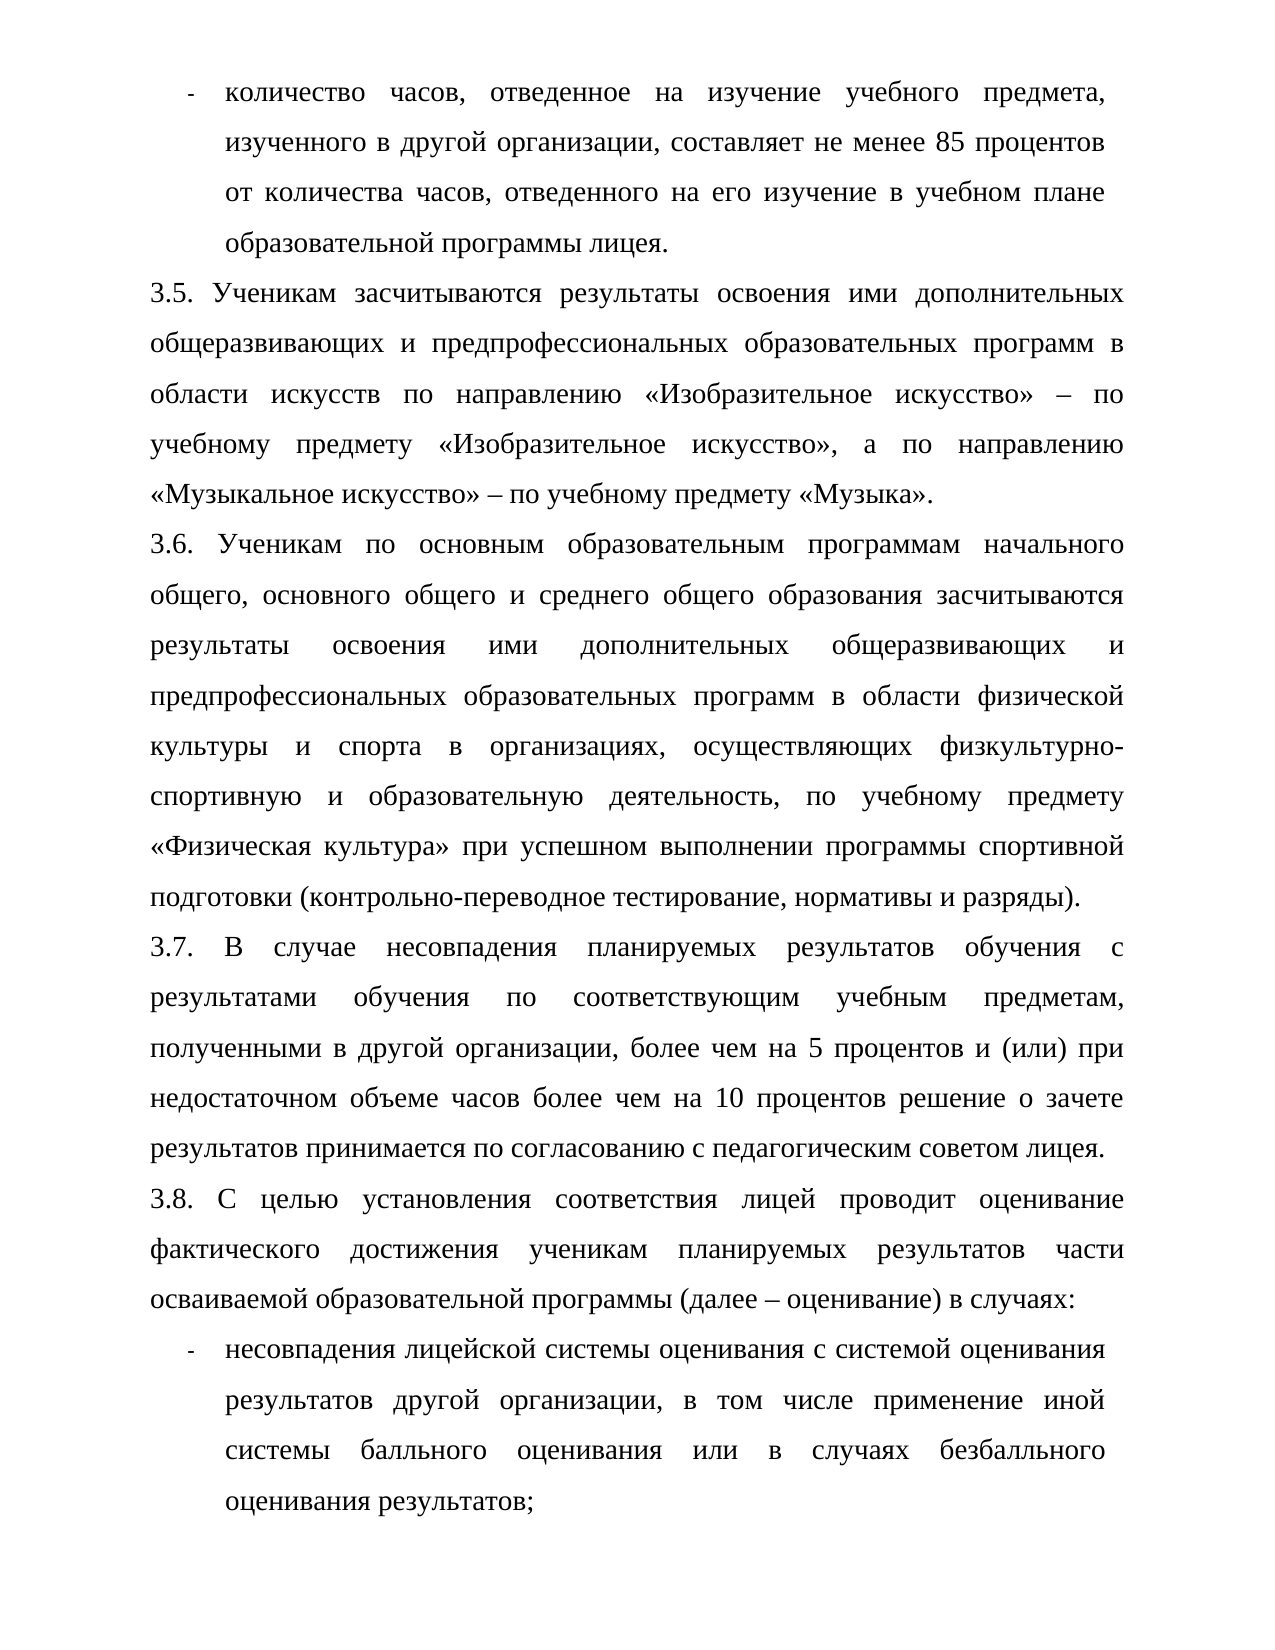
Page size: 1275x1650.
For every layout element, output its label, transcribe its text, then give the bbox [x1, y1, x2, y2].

list количество часов, отведенное на изучение учебного предмета, изученного в другой организации, составляет не менее 85 процентов от количества часов, отведенного на его изучение в учебном плане образовательной программы лицея. [187, 74, 1106, 258]
text 3.6. Ученикам по основным образовательным программам начального общего, основного общего и среднего общего образования засчитываются результаты освоения ими дополнительных общеразвивающих и предпрофессиональных образовательных программ в области физической культуры и спорта в организациях, осуществляющих физкультурно-спортивную и образовательную деятельность, по учебному предмету «Физическая культура» при успешном выполнении программы спортивной подготовки (контрольно-переводное тестирование, нормативы и разряды). [150, 527, 1125, 912]
text 3.7. В случае несовпадения планируемых результатов обучения с результатами обучения по соответствующим учебным предметам, полученными в другой организации, более чем на 5 процентов и (или) при недостаточном объеме часов более чем на 10 процентов решение о зачете результатов принимается по согласованию с педагогическим советом лицея. [150, 929, 1125, 1164]
text 3.8. С целью установления соответствия лицей проводит оценивание фактического достижения ученикам планируемых результатов части осваиваемой образовательной программы (далее – оценивание) в случаях: [150, 1181, 1125, 1315]
list несовпадения лицейской системы оценивания с системой оценивания результатов другой организации, в том числе применение иной системы балльного оценивания или в случаях безбалльного оценивания результатов; [187, 1332, 1106, 1516]
text 3.5. Ученикам засчитываются результаты освоения ими дополнительных общеразвивающих и предпрофессиональных образовательных программ в области искусств по направлению «Изобразительное искусство» – по учебному предмету «Изобразительное искусство», а по направлению «Музыкальное искусство» – по учебному предмету «Музыка». [150, 275, 1125, 510]
